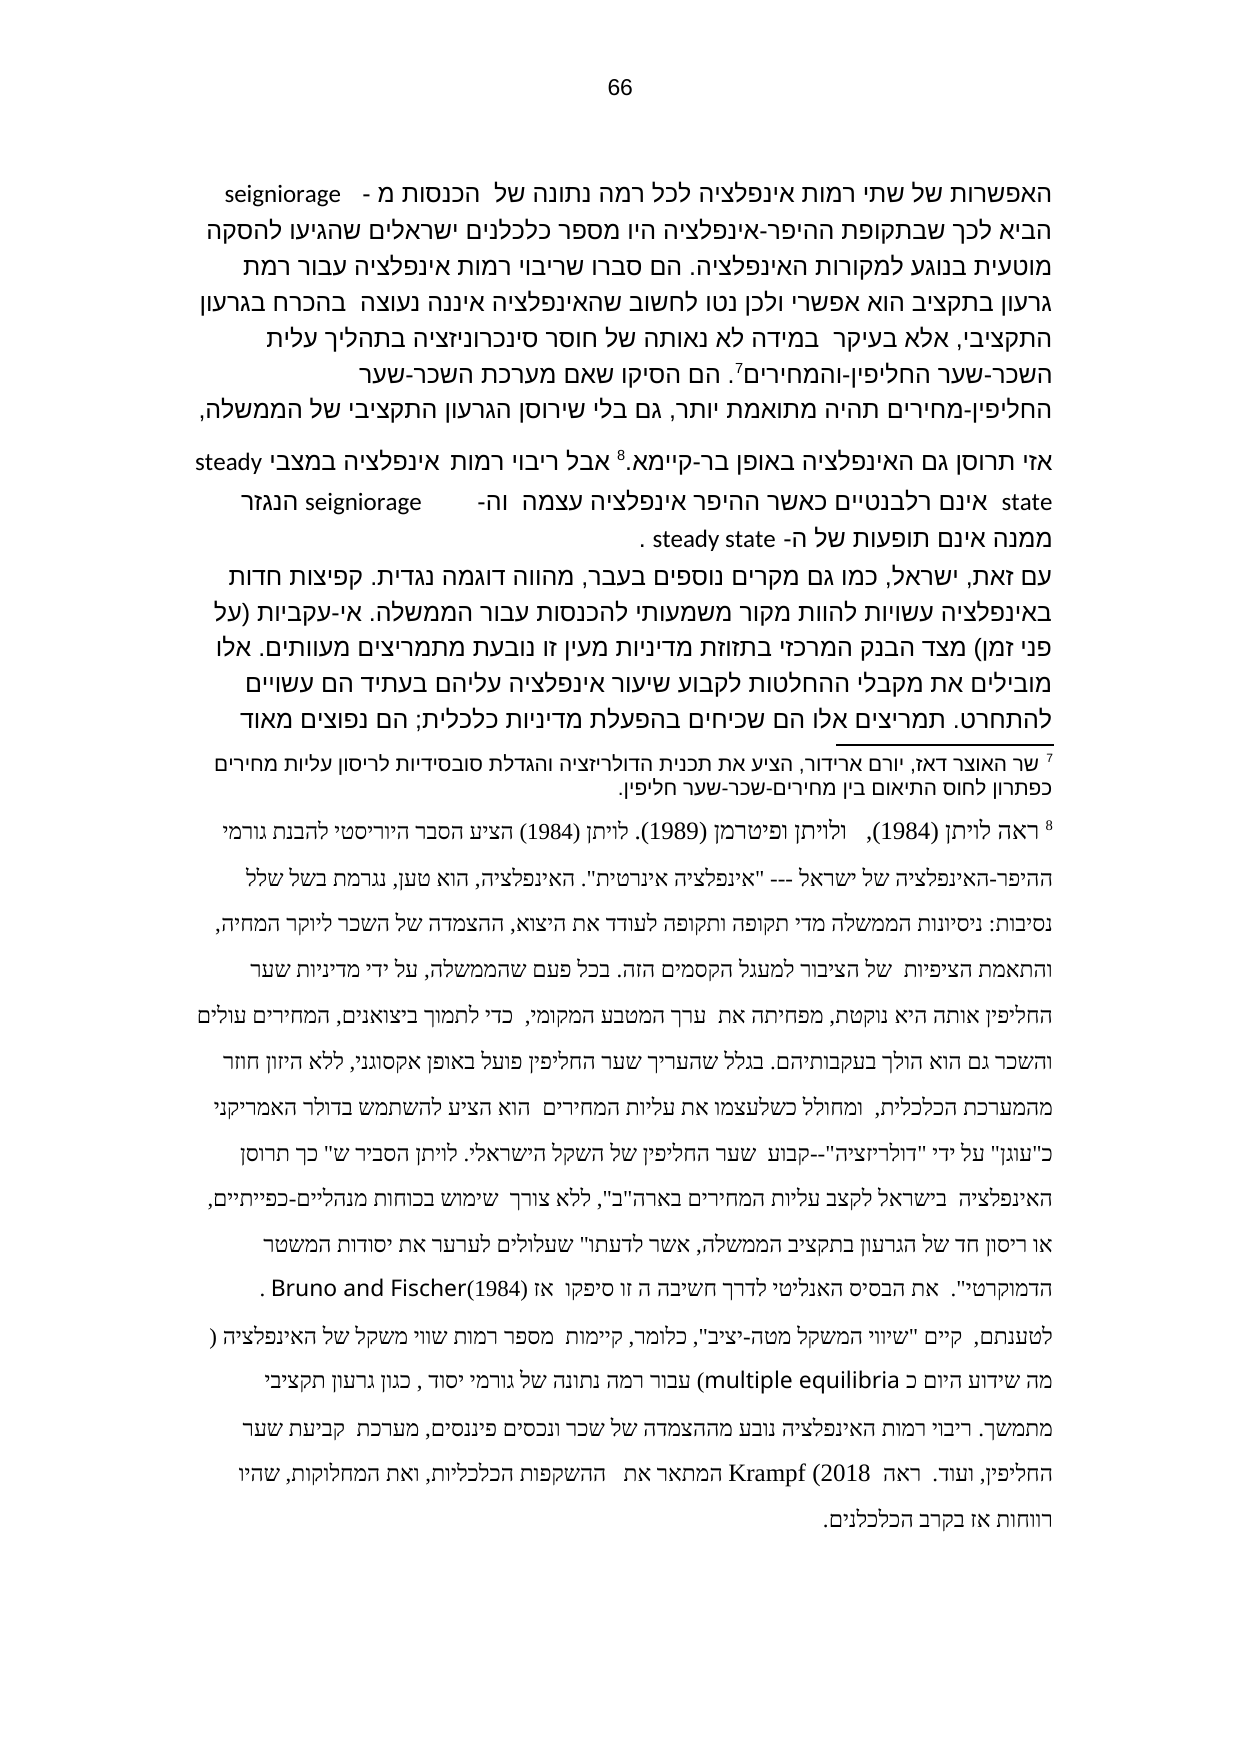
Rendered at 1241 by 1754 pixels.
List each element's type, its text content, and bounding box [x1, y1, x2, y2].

text עם זאת, ישראל, כמו גם מקרים נוספים בעבר, מהווה דוגמה נגדית. קפיצות חדות באינפלציה עשויות להוות מקור משמעותי להכנסות עבור הממשלה. אי-עקביות (על פני זמן) מצד הבנק המרכזי בתזוזת מדיניות מעין זו נובעת מתמריצים מעוותים. אלו מובילים את מקבלי ההחלטות לקבוע שיעור אינפלציה עליהם בעתיד הם עשויים להתחרט. תמריצים אלו הם שכיחים בהפעלת מדיניות כלכלית; הם נפוצים מאוד במשקים אשר אין בידיהם הכלים להשגת שיווי המשקל האופטימלי. יתרה מכך, לא ניתן לשלול את תמריצים אלו, אפילו תחת הנחת ציפיות רציונאליות במודלים של חוסר עקביות בזמן. [187, 562, 1053, 734]
text האפשרות של שתי רמות אינפלציה לכל רמה נתונה של הכנסות מ - seigniorage הביא לכך שבתקופת ההיפר-אינפלציה היו מספר כלכלנים ישראלים שהגיעו להסקה מוטעית בנוגע למקורות האינפלציה. הם סברו שריבוי רמות אינפלציה עבור רמת גרעון בתקציב הוא אפשרי ולכן נטו לחשוב שהאינפלציה איננה נעוצה בהכרח בגרעון התקציבי, אלא בעיקר במידה לא נאותה של חוסר סינכרוניזציה בתהליך עלית השכר-שער החליפין-והמחירים. הם הסיקו שאם מערכת השכר-שער החליפין-מחירים תהיה מתואמת יותר, גם בלי שירוסן הגרעון התקציבי של הממשלה, אזי תרוסן גם האינפלציה באופן בר-קיימא. אבל ריבוי רמות אינפלציה במצבי steady state אינם רלבנטיים כאשר ההיפר אינפלציה עצמה וה- seigniorage הנגזר ממנה אינם תופעות של ה- steady state . [187, 178, 1053, 554]
